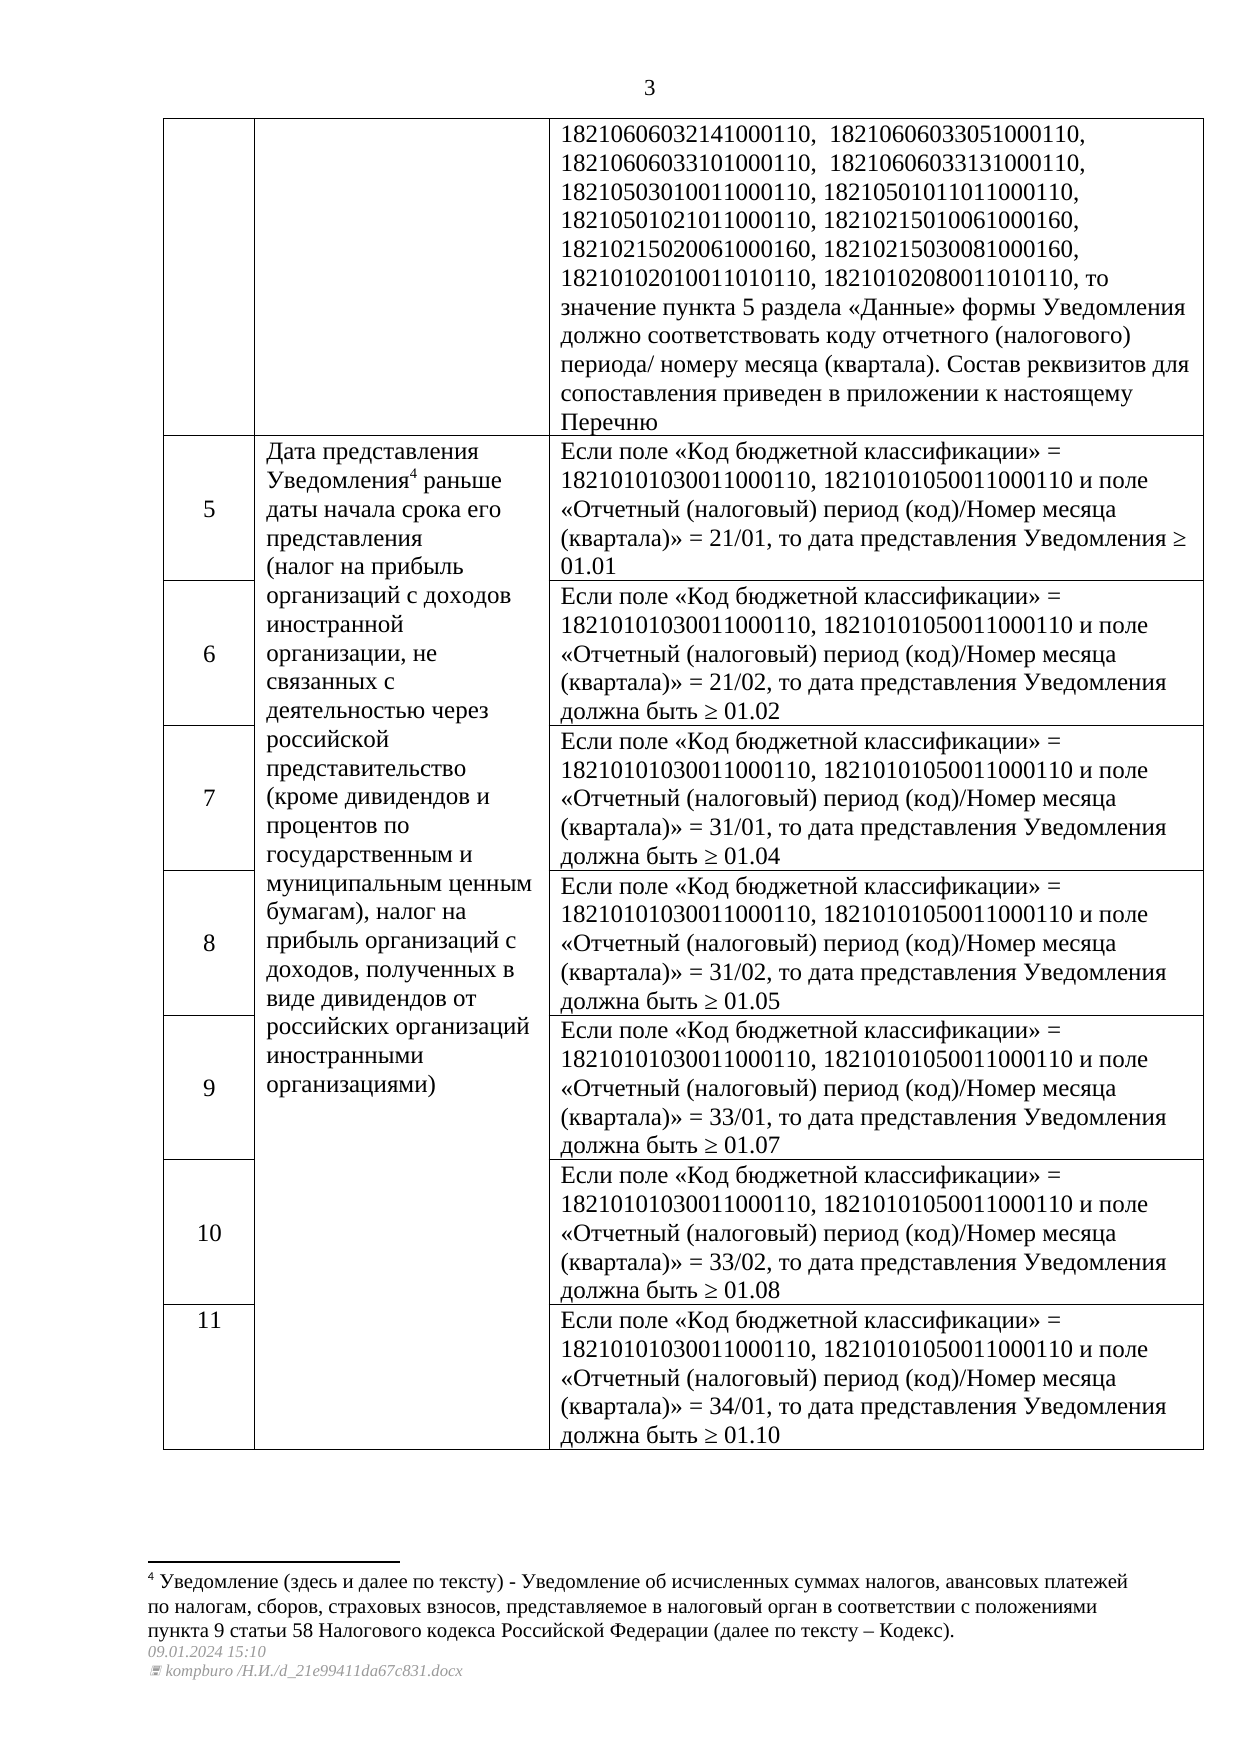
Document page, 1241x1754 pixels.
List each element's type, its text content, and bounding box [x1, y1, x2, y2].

table_cell 6 [164, 581, 254, 725]
table_cell Если поле «Код бюджетной классификации» = 18210101030011000110, 18210101050011000110 и поле «Отчетный (налоговый) период (код)/Номер месяца (квартала)» = 33/01, то дата представления Уведомления должна быть ≥ 01.07 [550, 1016, 1203, 1159]
table_cell 7 [164, 726, 254, 870]
table_cell 9 [164, 1016, 254, 1159]
table_cell 4 [164, 119, 254, 435]
table_cell 5 [164, 436, 254, 580]
table_cell 11 [164, 1305, 254, 1449]
table_cell Дата представления Уведомления раньше даты начала срока его представления (налог на прибыль организаций с доходов иностранной организации, не связанных с деятельностью через российской представительство (кроме дивидендов и процентов по государственным и муниципальным ценным бумагам), налог на прибыль организаций с доходов, полученных в виде дивидендов от российских организаций иностранными организациями) [255, 436, 549, 1449]
table_cell 8 [164, 871, 254, 1014]
table_cell Если поле «Код бюджетной классификации» = 18210101030011000110, 18210101050011000110 и поле «Отчетный (налоговый) период (код)/Номер месяца (квартала)» = 34/01, то дата представления Уведомления должна быть ≥ 01.10 [550, 1305, 1203, 1449]
table_cell Если поле «Код бюджетной классификации» = 18210101030011000110, 18210101050011000110 и поле «Отчетный (налоговый) период (код)/Номер месяца (квартала)» = 21/01, то дата представления Уведомления ≥ 01.01 [550, 436, 1203, 580]
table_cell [550, 119, 1203, 435]
table_cell 10 [164, 1160, 254, 1304]
table_cell Если поле «Код бюджетной классификации» = 18210101030011000110, 18210101050011000110 и поле «Отчетный (налоговый) период (код)/Номер месяца (квартала)» = 33/02, то дата представления Уведомления должна быть ≥ 01.08 [550, 1160, 1203, 1304]
table_cell Если поле «Код бюджетной классификации» = 18210101030011000110, 18210101050011000110 и поле «Отчетный (налоговый) период (код)/Номер месяца (квартала)» = 31/01, то дата представления Уведомления должна быть ≥ 01.04 [550, 726, 1203, 870]
table_cell Если поле «Код бюджетной классификации» = 18210101030011000110, 18210101050011000110 и поле «Отчетный (налоговый) период (код)/Номер месяца (квартала)» = 21/02, то дата представления Уведомления должна быть ≥ 01.02 [550, 581, 1203, 725]
table_cell Если поле «Код бюджетной классификации» = 18210101030011000110, 18210101050011000110 и поле «Отчетный (налоговый) период (код)/Номер месяца (квартала)» = 31/02, то дата представления Уведомления должна быть ≥ 01.05 [550, 871, 1203, 1014]
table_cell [255, 119, 549, 435]
